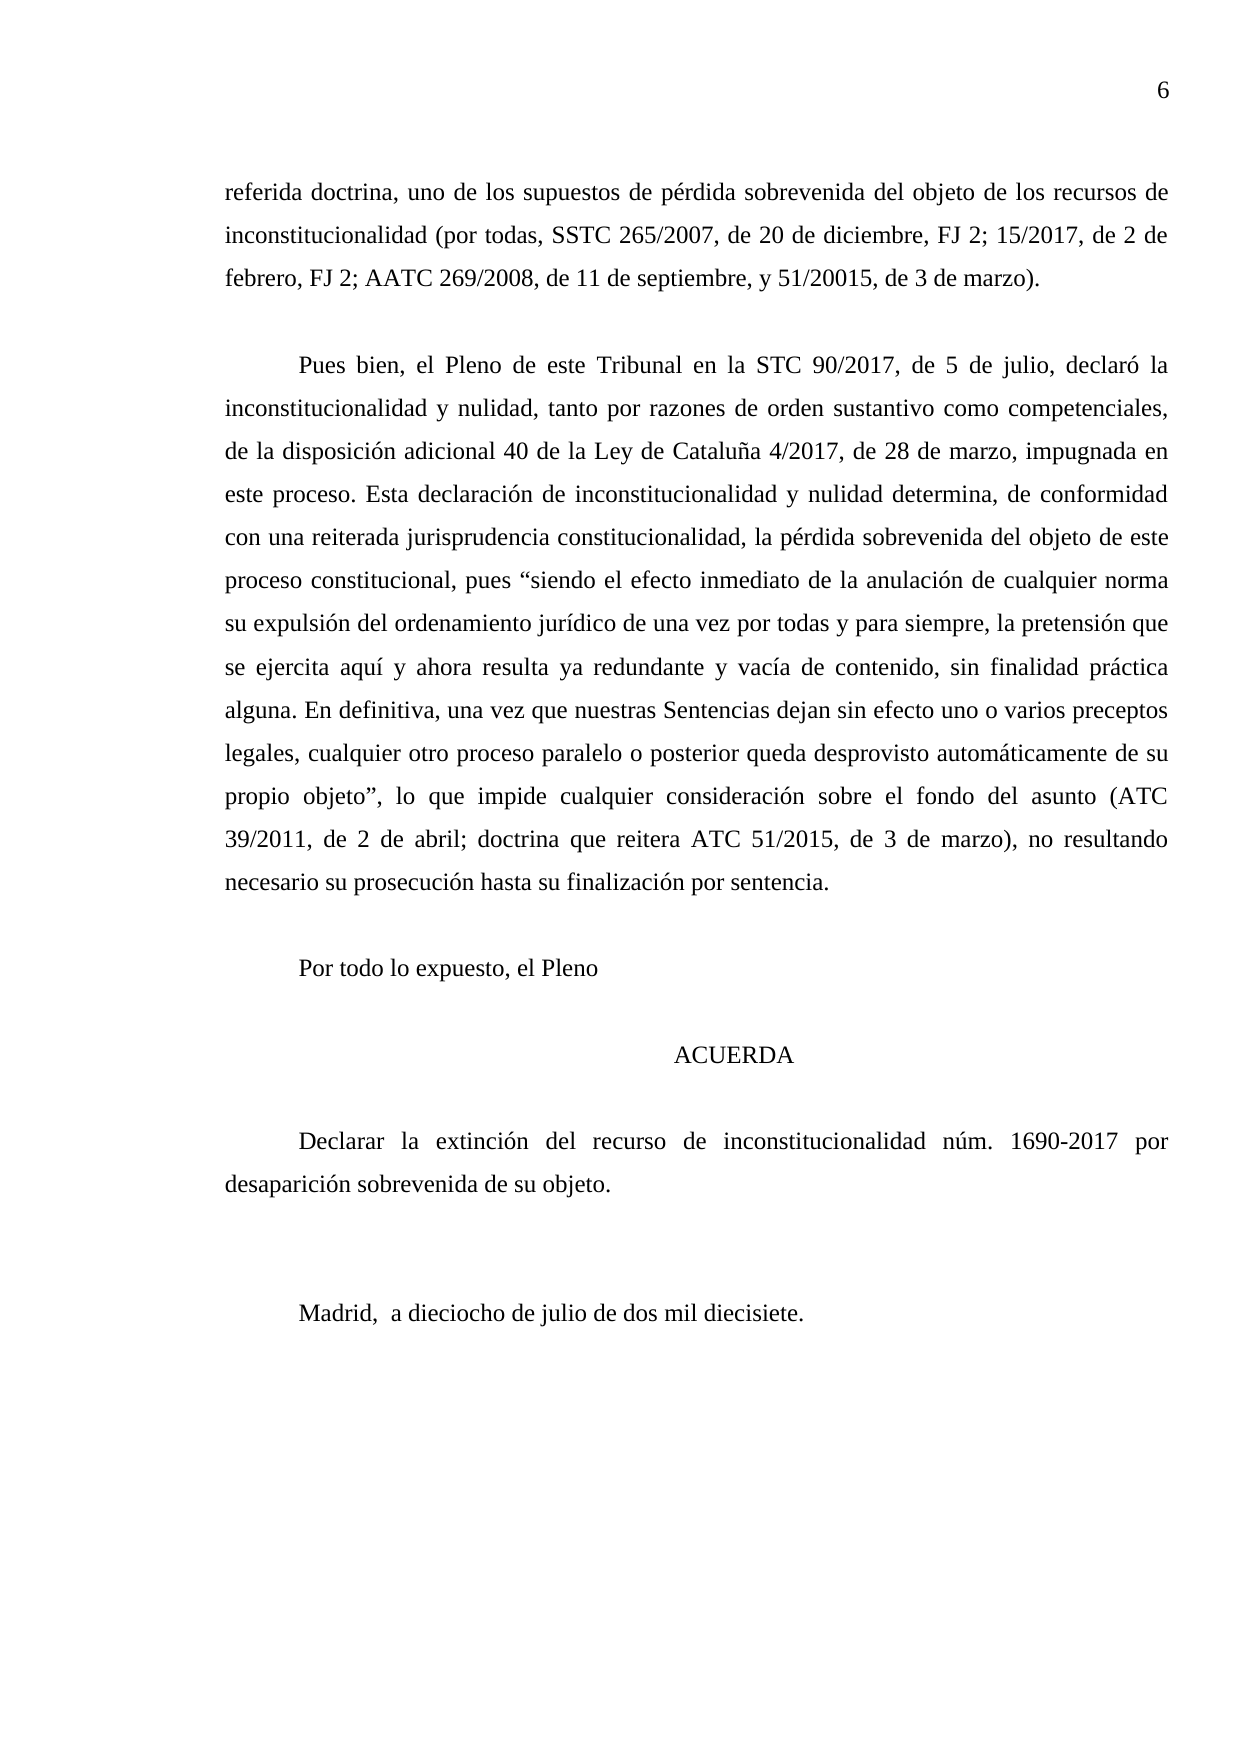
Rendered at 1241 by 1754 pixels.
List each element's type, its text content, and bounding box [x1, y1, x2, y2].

text ACUERDA [224, 1040, 1169, 1068]
text Pues bien, el Pleno de este Tribunal en la STC 90/2017, de 5 de julio, declaró la inconstitucionalidad y nulidad, tanto por razones de orden sustantivo como competenciales, de la disposición adicional 40 de la Ley de Cataluña 4/2017, de 28 de marzo, impugnada en este proceso. Esta declaración de inconstitucionalidad y nulidad determina, de conformidad con una reiterada jurisprudencia constitucionalidad, la pérdida sobrevenida del objeto de este proceso constitucional, pues “siendo el efecto inmediato de la anulación de cualquier norma su expulsión del ordenamiento jurídico de una vez por todas y para siempre, la pretensión que se ejercita aquí y ahora resulta ya redundante y vacía de contenido, sin finalidad práctica alguna. En definitiva, una vez que nuestras Sentencias dejan sin efecto uno o varios preceptos legales, cualquier otro proceso paralelo o posterior queda desprovisto automáticamente de su propio objeto”, lo que impide cualquier consideración sobre el fondo del asunto (ATC 39/2011, de 2 de abril; doctrina que reitera ATC 51/2015, de 3 de marzo), no resultando necesario su prosecución hasta su finalización por sentencia. [224, 350, 1169, 896]
text Declarar la extinción del recurso de inconstitucionalidad núm. 1690-2017 por desaparición sobrevenida de su objeto. [224, 1126, 1169, 1198]
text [224, 177, 1169, 292]
text Por todo lo expuesto, el Pleno [224, 953, 1169, 982]
text Madrid, a dieciocho de julio de dos mil diecisiete. [224, 1298, 1169, 1327]
